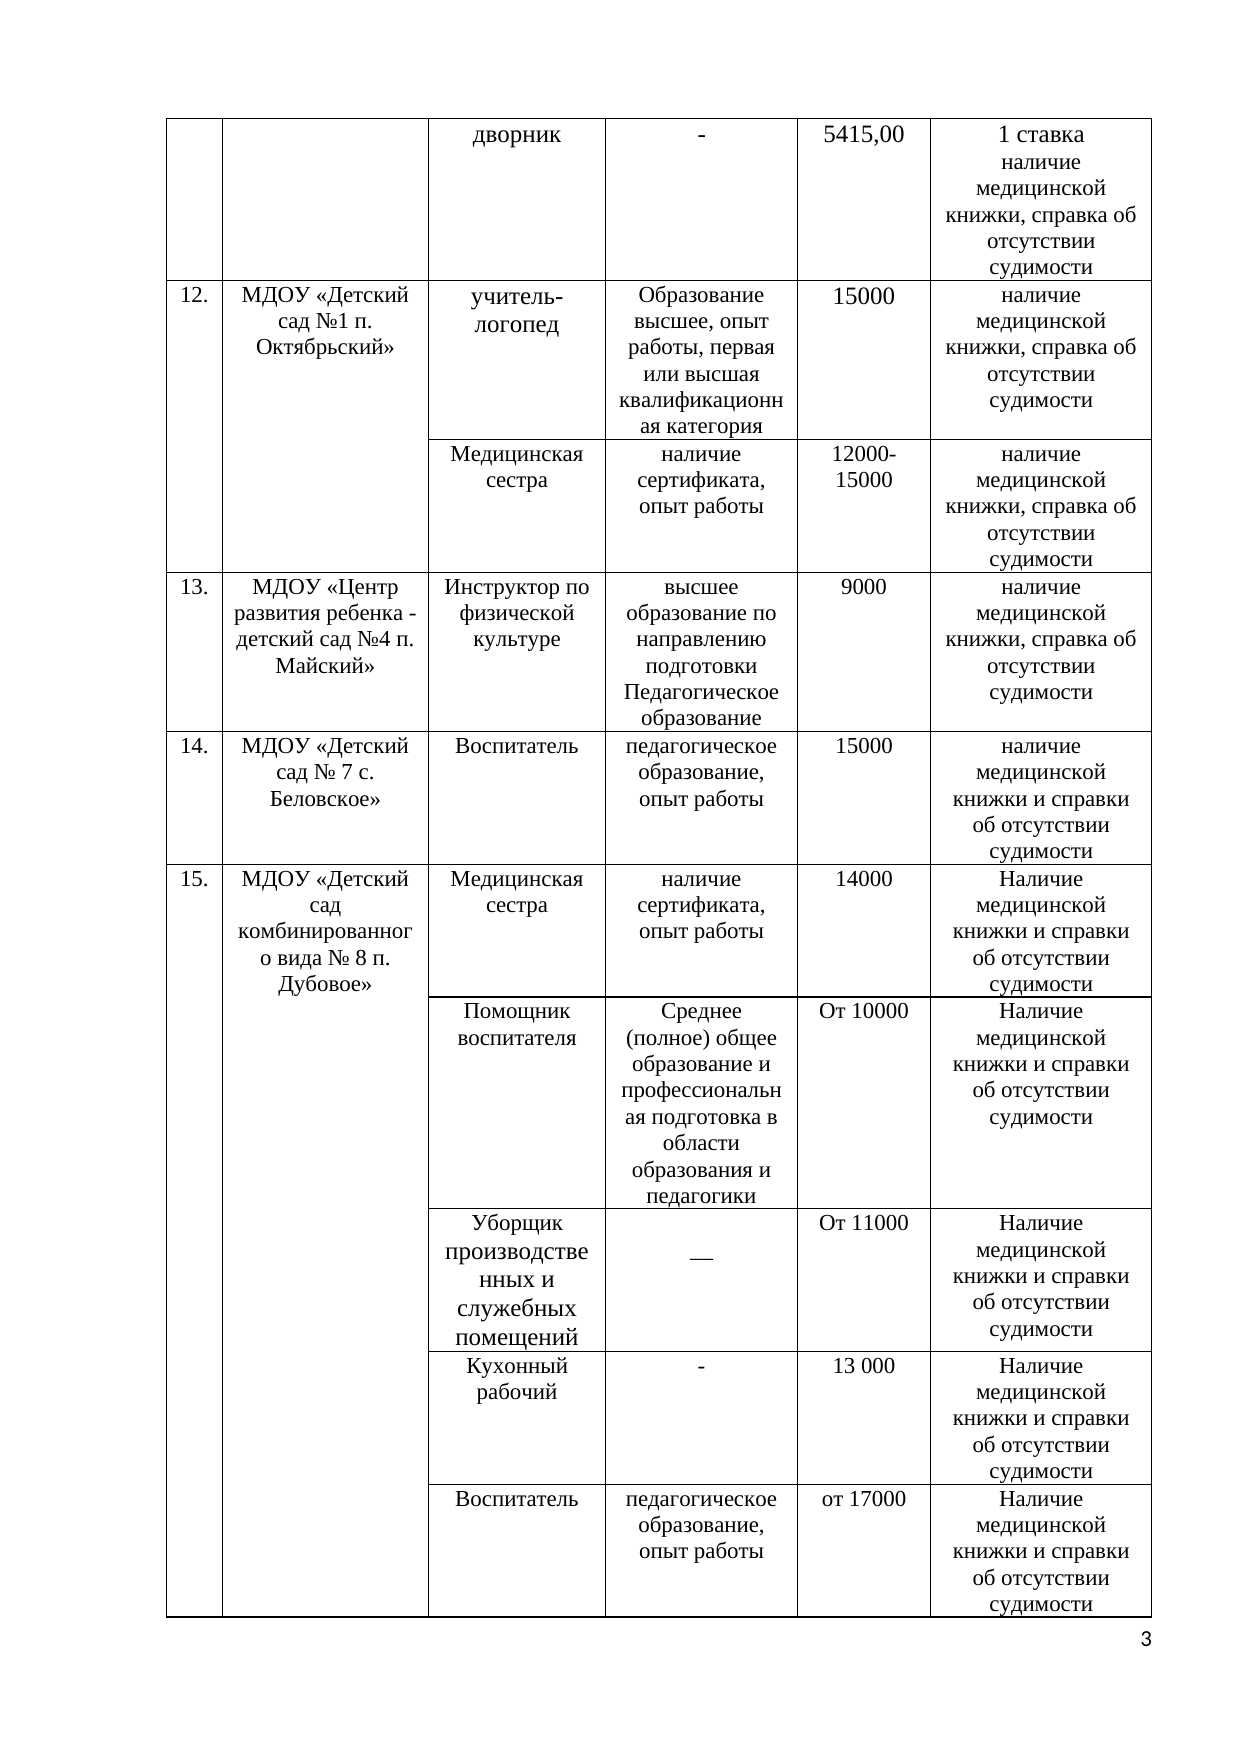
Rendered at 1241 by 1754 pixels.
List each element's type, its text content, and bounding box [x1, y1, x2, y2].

table_cell Воспитатель [429, 1485, 605, 1616]
table_cell наличие медицинской книжки, справка об отсутствии судимости [931, 281, 1151, 439]
table_cell Кухонный рабочий [429, 1352, 605, 1483]
table_cell МДОУ «Детский сад комбинированного вида № 8 п. Дубовое» [223, 865, 428, 1616]
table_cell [931, 1352, 1151, 1483]
table_cell __ [606, 1209, 797, 1351]
table_cell педагогическое образование, опыт работы [606, 1485, 797, 1616]
table_cell 13 000 [798, 1352, 930, 1483]
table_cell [931, 1485, 1151, 1616]
table_cell 14. [167, 732, 222, 864]
table_cell 12. [167, 281, 222, 572]
table_cell Медицинская сестра [429, 865, 605, 996]
table_cell наличие медицинской книжки и справки об отсутствии судимости [931, 732, 1151, 864]
table_cell 9000 [798, 573, 930, 731]
table_cell учитель-логопед [429, 281, 605, 439]
table_cell Наличие медицинской книжки и справки об отсутствии судимости [931, 1209, 1151, 1351]
table_cell 14000 [798, 865, 930, 996]
table_cell наличие медицинской книжки, справка об отсутствии судимости [931, 573, 1151, 731]
table_cell - [606, 1352, 797, 1483]
table_cell дворник [429, 119, 605, 280]
table_cell 15000 [798, 281, 930, 439]
table_cell наличие медицинской книжки, справка об отсутствии судимости [931, 440, 1151, 572]
table_cell Медицинская сестра [429, 440, 605, 572]
table_cell 5415,00 [798, 119, 930, 280]
table_cell Уборщик производственных и служебных помещений [429, 1209, 605, 1351]
table_cell От 10000 [798, 998, 930, 1208]
table_cell Среднее (полное) общее образование и профессиональная подготовка в области образования и педагогики [606, 998, 797, 1208]
table_cell наличие сертификата, опыт работы [606, 865, 797, 996]
table_cell Помощник воспитателя [429, 998, 605, 1208]
table_cell от 17000 [798, 1485, 930, 1616]
table_cell МДОУ «Детский сад №1 п. Октябрьский» [223, 281, 428, 572]
table_cell 15000 [798, 732, 930, 864]
table_cell Воспитатель [429, 732, 605, 864]
table_cell Наличие медицинской книжки и справки об отсутствии судимости [931, 865, 1151, 996]
table_cell 13. [167, 573, 222, 731]
table_cell - [606, 119, 797, 280]
table_cell 12000-15000 [798, 440, 930, 572]
table_cell педагогическое образование, опыт работы [606, 732, 797, 864]
table_cell Инструктор по физической культуре [429, 573, 605, 731]
table_cell высшее образование по направлению подготовки Педагогическое образование [606, 573, 797, 731]
table_cell МДОУ «Центр развития ребенка - детский сад №4 п. Майский» [223, 573, 428, 731]
table_cell Образование высшее, опыт работы, первая или высшая квалификационная категория [606, 281, 797, 439]
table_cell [931, 119, 1151, 280]
table_cell наличие сертификата, опыт работы [606, 440, 797, 572]
table_cell 15. [167, 865, 222, 1616]
table_cell Наличие медицинской книжки и справки об отсутствии судимости [931, 998, 1151, 1208]
table_cell МДОУ «Детский сад № 7 с. Беловское» [223, 732, 428, 864]
table_cell От 11000 [798, 1209, 930, 1351]
